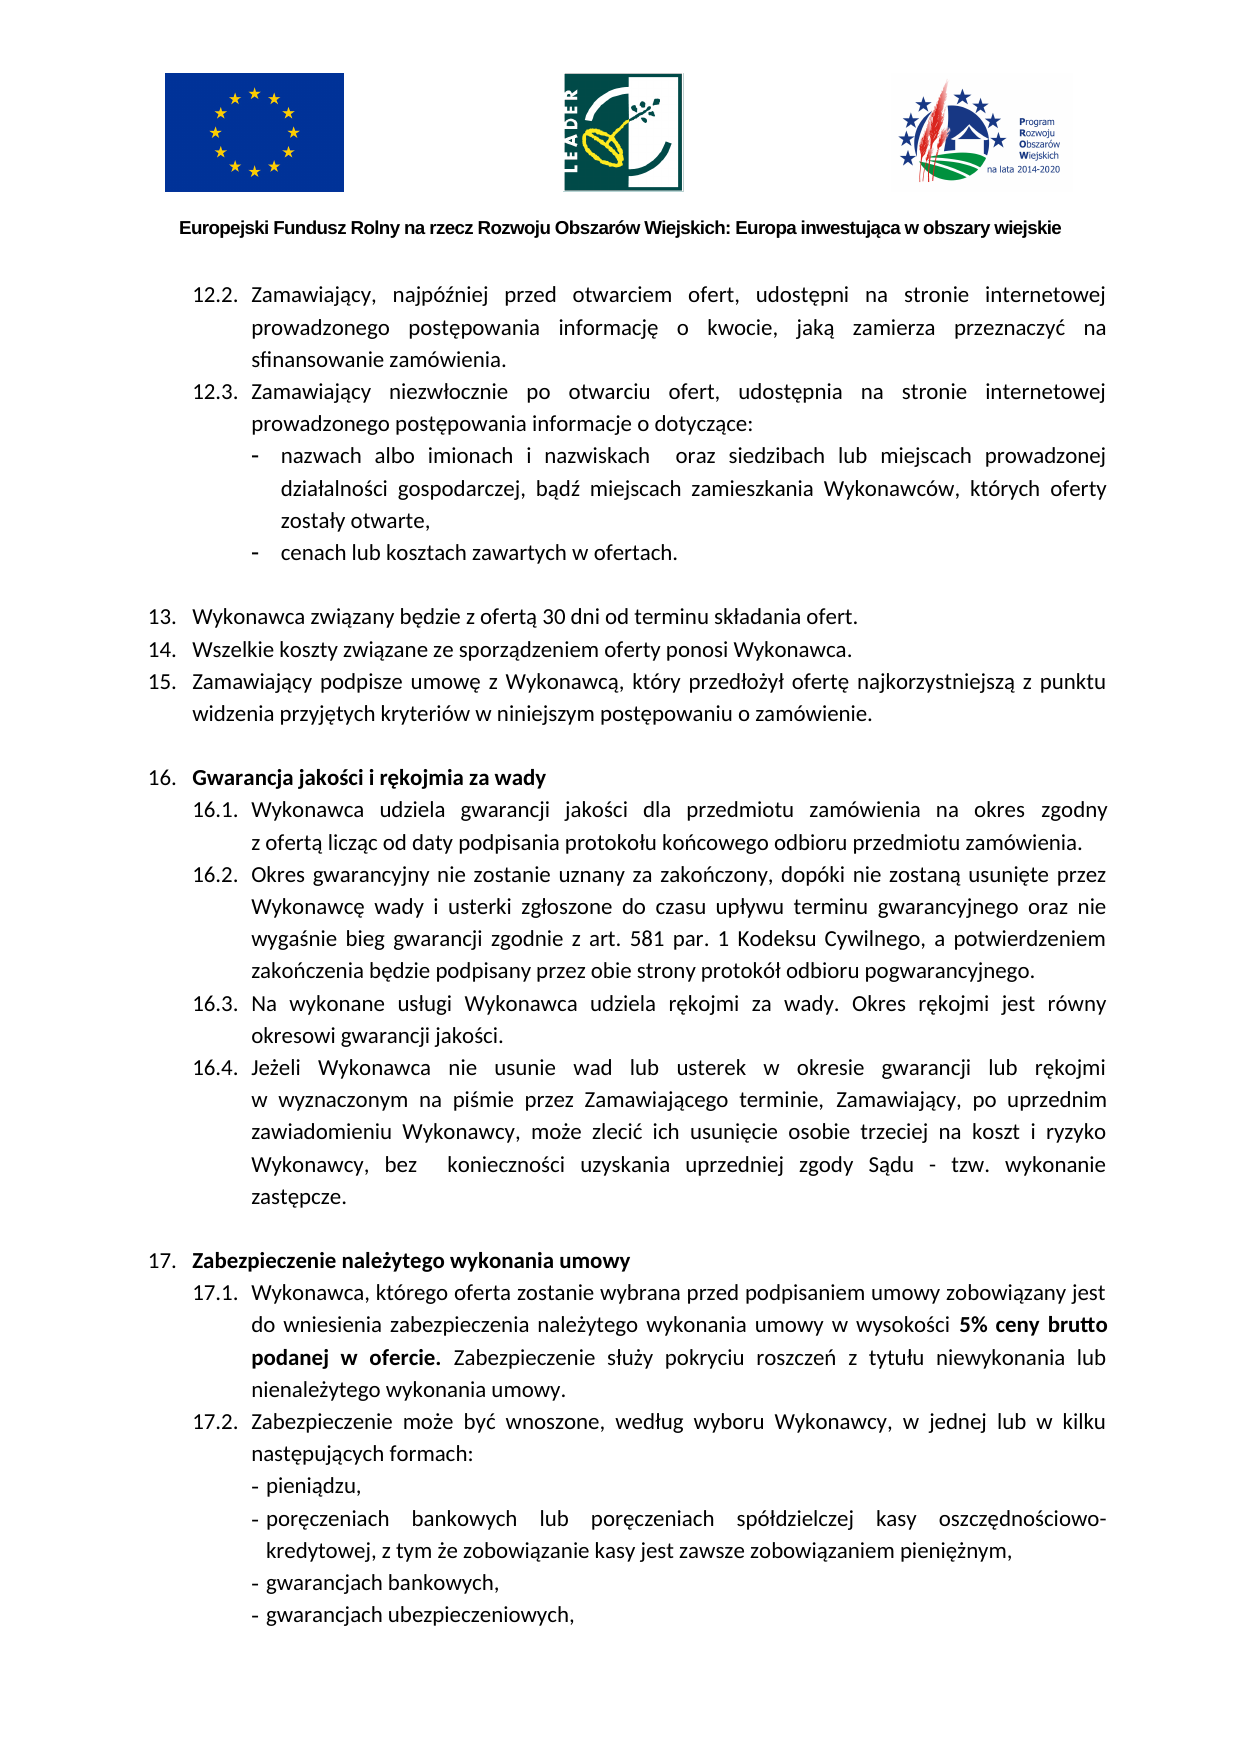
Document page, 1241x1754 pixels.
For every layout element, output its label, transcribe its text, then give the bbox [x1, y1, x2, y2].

list nazwach albo imionach i nazwiskach oraz siedzibach lub miejscach prowadzonej działalności gospodarczej, bądź miejscach zamieszkania Wykonawców, których oferty zostały otwarte, [251, 442, 1108, 534]
list gwarancjach ubezpieczeniowych, [251, 1600, 1108, 1628]
picture [563, 73, 684, 192]
list Zamawiający, najpóźniej przed otwarciem ofert, udostępni na stronie internetowej prowadzonego postępowania informację o kwocie, jaką zamierza przeznaczyć na sfinansowanie zamówienia. [192, 281, 1108, 373]
list poręczeniach bankowych lub poręczeniach spółdzielczej kasy oszczędnościowo-kredytowej, z tym że zobowiązanie kasy jest zawsze zobowiązaniem pieniężnym, [251, 1504, 1108, 1564]
picture [165, 73, 344, 192]
list Zamawiający podpisze umowę z Wykonawcą, który przedłożył ofertę najkorzystniejszą z punktu widzenia przyjętych kryteriów w niniejszym postępowaniu o zamówienie. [148, 667, 1108, 727]
picture [891, 73, 1073, 192]
list Okres gwarancyjny nie zostanie uznany za zakończony, dopóki nie zostaną usunięte przez Wykonawcę wady i usterki zgłoszone do czasu upływu terminu gwarancyjnego oraz nie wygaśnie bieg gwarancji zgodnie z art. 581 par. 1 Kodeksu Cywilnego, a potwierdzeniem zakończenia będzie podpisany przez obie strony protokół odbioru pogwarancyjnego. [192, 860, 1108, 984]
list cenach lub kosztach zawartych w ofertach. [251, 538, 1108, 566]
list Wykonawca związany będzie z ofertą 30 dni od terminu składania ofert. [148, 602, 1108, 631]
list Gwarancja jakości i rękojmia za wady [148, 763, 1108, 791]
list Na wykonane usługi Wykonawca udziela rękojmi za wady. Okres rękojmi jest równy okresowi gwarancji jakości. [192, 989, 1108, 1049]
list Wykonawca udziela gwarancji jakości dla przedmiotu zamówienia na okres zgodny z ofertą licząc od daty podpisania protokołu końcowego odbioru przedmiotu zamówienia. [192, 796, 1108, 856]
list Wykonawca, którego oferta zostanie wybrana przed podpisaniem umowy zobowiązany jest do wniesienia zabezpieczenia należytego wykonania umowy w wysokości 5% ceny brutto podanej w ofercie. Zabezpieczenie służy pokryciu roszczeń z tytułu niewykonania lub nienależytego wykonania umowy. [192, 1278, 1108, 1403]
list pieniądzu, [251, 1472, 1108, 1499]
list Zabezpieczenie może być wnoszone, według wyboru Wykonawcy, w jednej lub w kilku następujących formach: [192, 1407, 1108, 1467]
list Zamawiający niezwłocznie po otwarciu ofert, udostępnia na stronie internetowej prowadzonego postępowania informacje o dotyczące: [192, 377, 1108, 437]
list Zabezpieczenie należytego wykonania umowy [148, 1246, 1108, 1274]
list gwarancjach bankowych, [251, 1568, 1108, 1596]
list Jeżeli Wykonawca nie usunie wad lub usterek w okresie gwarancji lub rękojmi w wyznaczonym na piśmie przez Zamawiającego terminie, Zamawiający, po uprzednim zawiadomieniu Wykonawcy, może zlecić ich usunięcie osobie trzeciej na koszt i ryzyko Wykonawcy, bez konieczności uzyskania uprzedniej zgody Sądu - tzw. wykonanie zastępcze. [192, 1053, 1108, 1210]
list Wszelkie koszty związane ze sporządzeniem oferty ponosi Wykonawca. [148, 635, 1108, 663]
